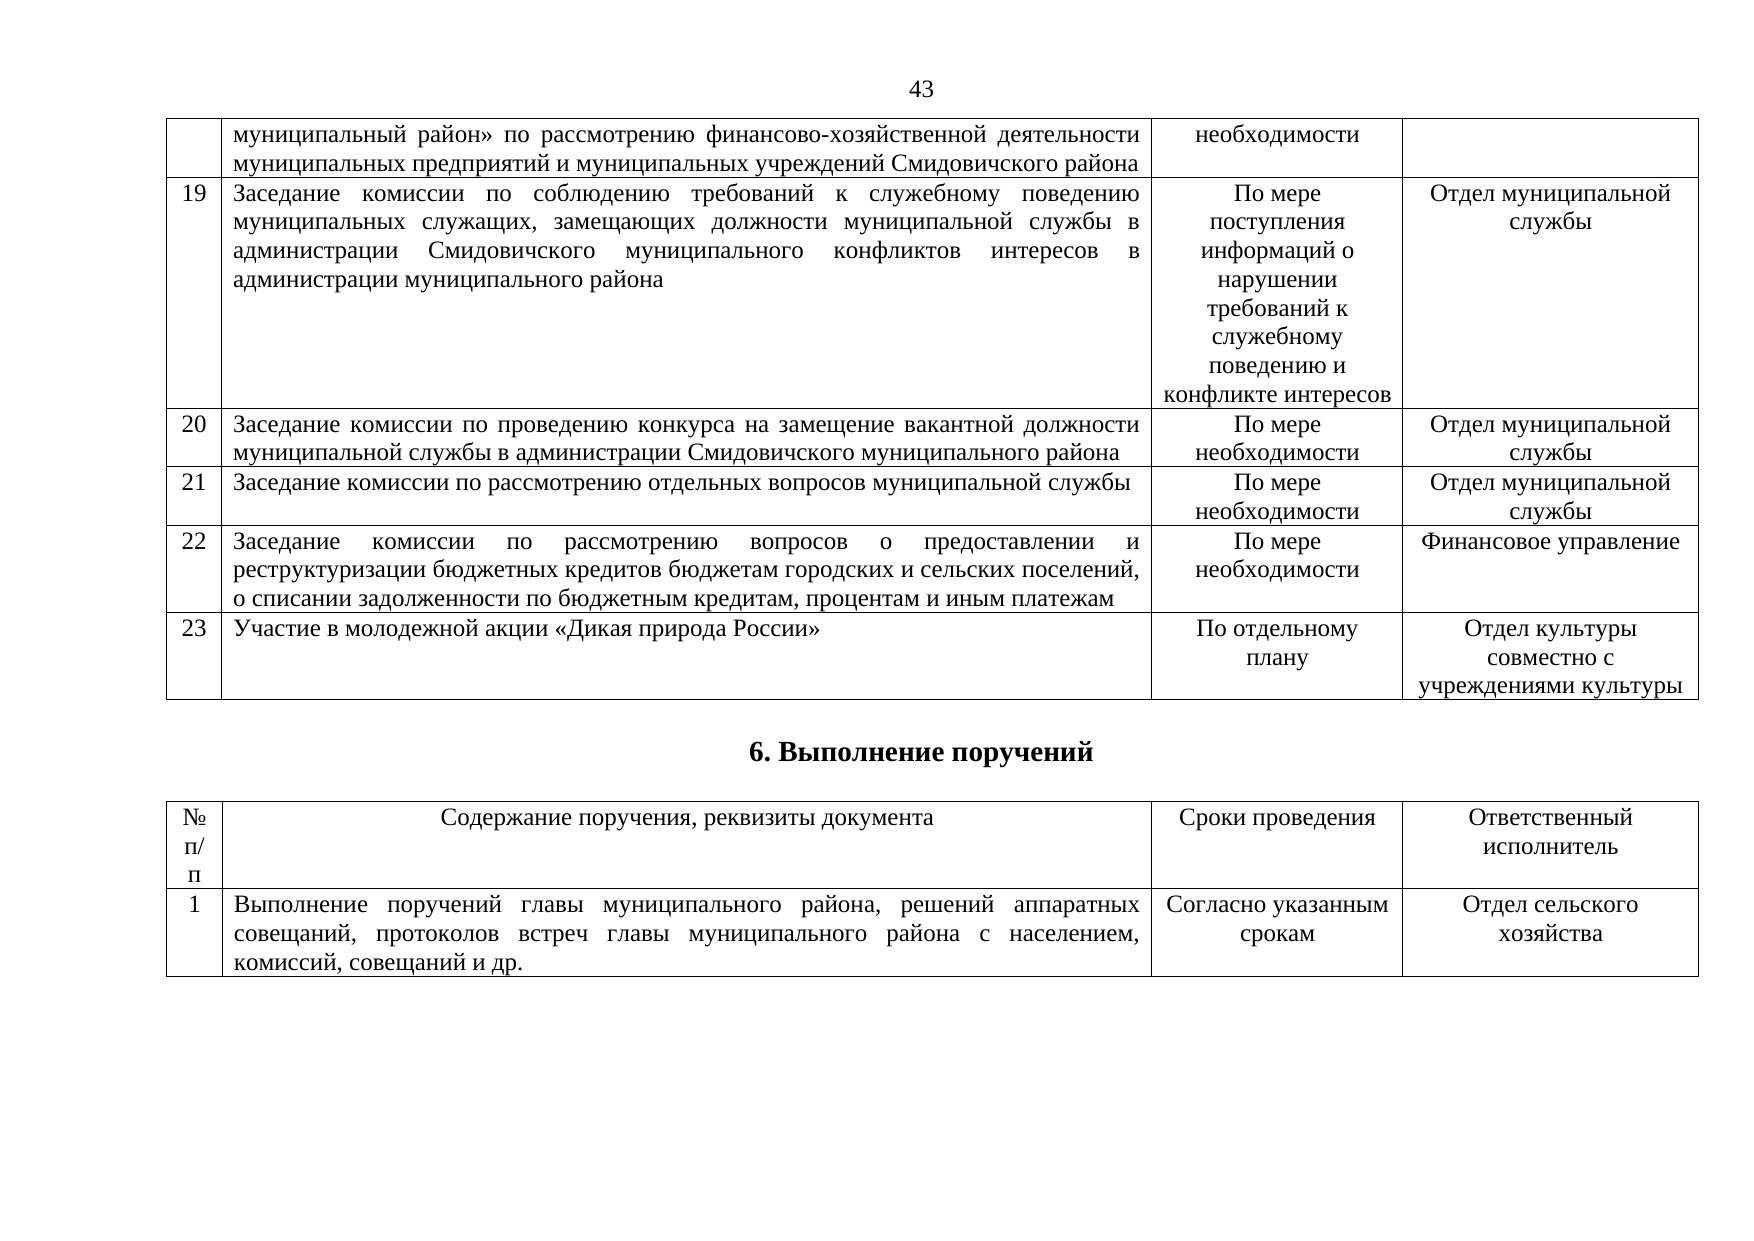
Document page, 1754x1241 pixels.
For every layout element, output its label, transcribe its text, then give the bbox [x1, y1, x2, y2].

table_cell По мере необходимости [1152, 467, 1402, 525]
table_cell Финансовое управление [1403, 526, 1698, 612]
table_cell 23 [167, 613, 221, 699]
table_header № п/п [167, 802, 222, 888]
table_cell 21 [167, 467, 221, 525]
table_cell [1152, 119, 1402, 177]
table_cell Заседание комиссии по рассмотрению отдельных вопросов муниципальной службы [222, 467, 1151, 525]
table_cell По мере необходимости [1152, 409, 1402, 466]
table_cell 18 [167, 119, 221, 177]
table_header Сроки проведения [1152, 802, 1402, 888]
table_cell Выполнение поручений главы муниципального района, решений аппаратных совещаний, протоколов встреч главы муниципального района с населением, комиссий, совещаний и др. [223, 889, 1151, 976]
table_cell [222, 119, 1151, 177]
table_cell Отдел муниципальной службы [1403, 409, 1698, 466]
table_cell Отдел муниципальной службы [1403, 467, 1698, 525]
table_cell Отдел культуры совместно с учреждениями культуры [1403, 613, 1698, 699]
table_header Содержание поручения, реквизиты документа [223, 802, 1151, 888]
table_header Ответственный исполнитель [1403, 802, 1698, 888]
table_cell 22 [167, 526, 221, 612]
table_cell По мере необходимости [1152, 526, 1402, 612]
table_cell Заседание комиссии по рассмотрению вопросов о предоставлении и реструктуризации бюджетных кредитов бюджетам городских и сельских поселений, о списании задолженности по бюджетным кредитам, процентам и иным платежам [222, 526, 1151, 612]
table_cell Участие в молодежной акции «Дикая природа России» [222, 613, 1151, 699]
table_cell По отдельному плану [1152, 613, 1402, 699]
table_cell Отдел сельского хозяйства [1403, 889, 1698, 976]
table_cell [1403, 119, 1698, 177]
table_cell По мере поступления информаций о нарушении требований к служебному поведению и конфликте интересов [1152, 178, 1402, 408]
table_cell Заседание комиссии по проведению конкурса на замещение вакантной должности муниципальной службы в администрации Смидовичского муниципального района [222, 409, 1151, 466]
table_cell Заседание комиссии по соблюдению требований к служебному поведению муниципальных служащих, замещающих должности муниципальной службы в администрации Смидовичского муниципального конфликтов интересов в администрации муниципального района [222, 178, 1151, 408]
text 6. Выполнение поручений [177, 734, 1665, 767]
table_cell 1 [167, 889, 222, 976]
table_cell 19 [167, 178, 221, 408]
table_cell Отдел муниципальной службы [1403, 178, 1698, 408]
table_cell 20 [167, 409, 221, 466]
table_cell Согласно указанным срокам [1152, 889, 1402, 976]
